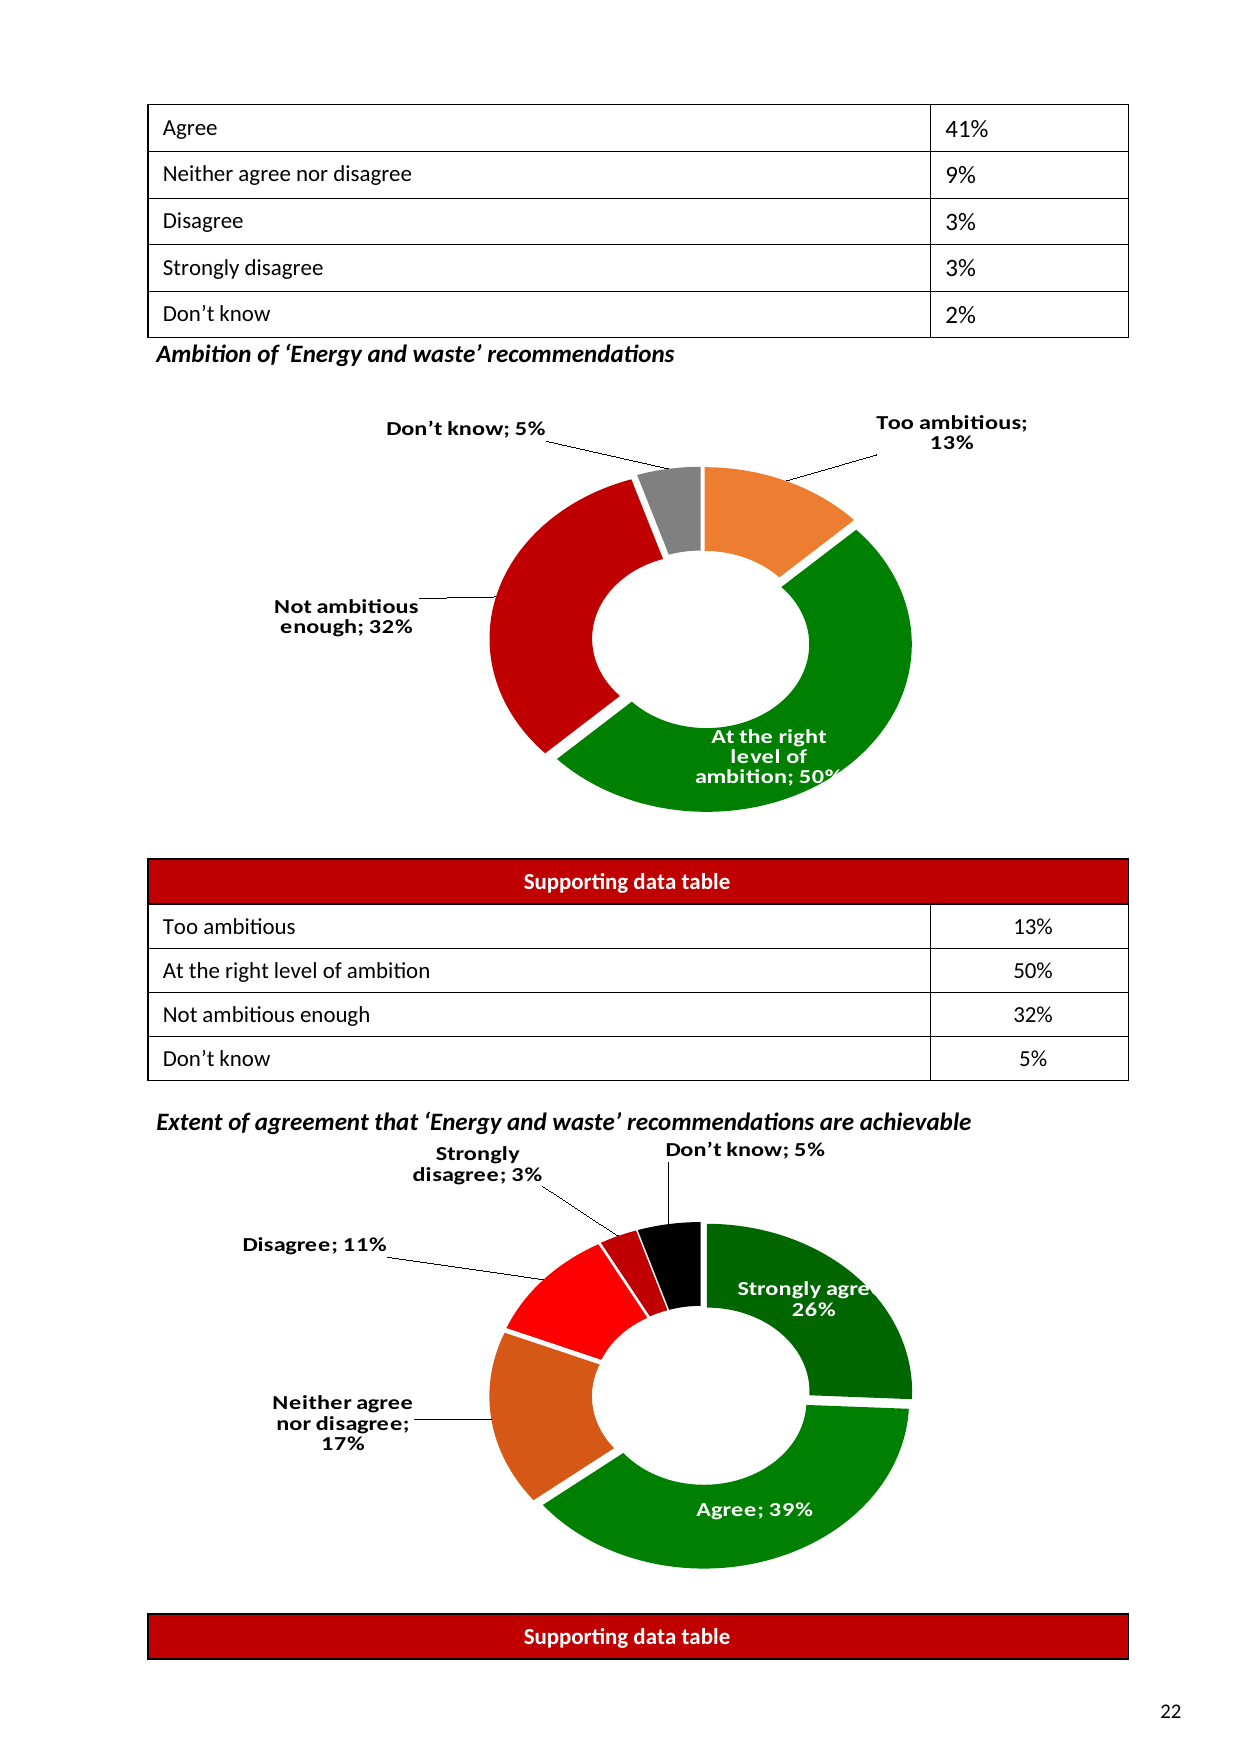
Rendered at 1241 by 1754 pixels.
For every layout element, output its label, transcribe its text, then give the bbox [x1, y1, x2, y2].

table_cell Disagree [149, 199, 930, 244]
table_cell 13% [931, 905, 1128, 948]
table_cell Neither agree nor disagree [149, 152, 930, 197]
table_header Supporting data table [149, 1615, 1128, 1658]
table_cell 41% [931, 105, 1128, 151]
table_cell At the right level of ambition [149, 949, 930, 992]
table_cell Agree [149, 105, 930, 151]
text Ambition of ‘Energy and waste’ recommendations [156, 338, 1166, 369]
table_cell Don’t know [149, 292, 930, 337]
table_cell 3% [931, 199, 1128, 244]
table_cell Too ambitious [149, 905, 930, 948]
table_cell Strongly disagree [149, 245, 930, 291]
table_cell 9% [931, 152, 1128, 197]
table_cell 32% [931, 993, 1128, 1036]
table_cell 50% [931, 949, 1128, 992]
table_cell Don’t know [149, 1037, 930, 1080]
table_cell 5% [931, 1037, 1128, 1080]
table_cell 3% [931, 245, 1128, 291]
table_cell Not ambitious enough [149, 993, 930, 1036]
table_header Supporting data table [149, 860, 1128, 903]
text Extent of agreement that ‘Energy and waste’ recommendations are achievable [156, 1106, 1166, 1137]
table_cell 2% [931, 292, 1128, 337]
